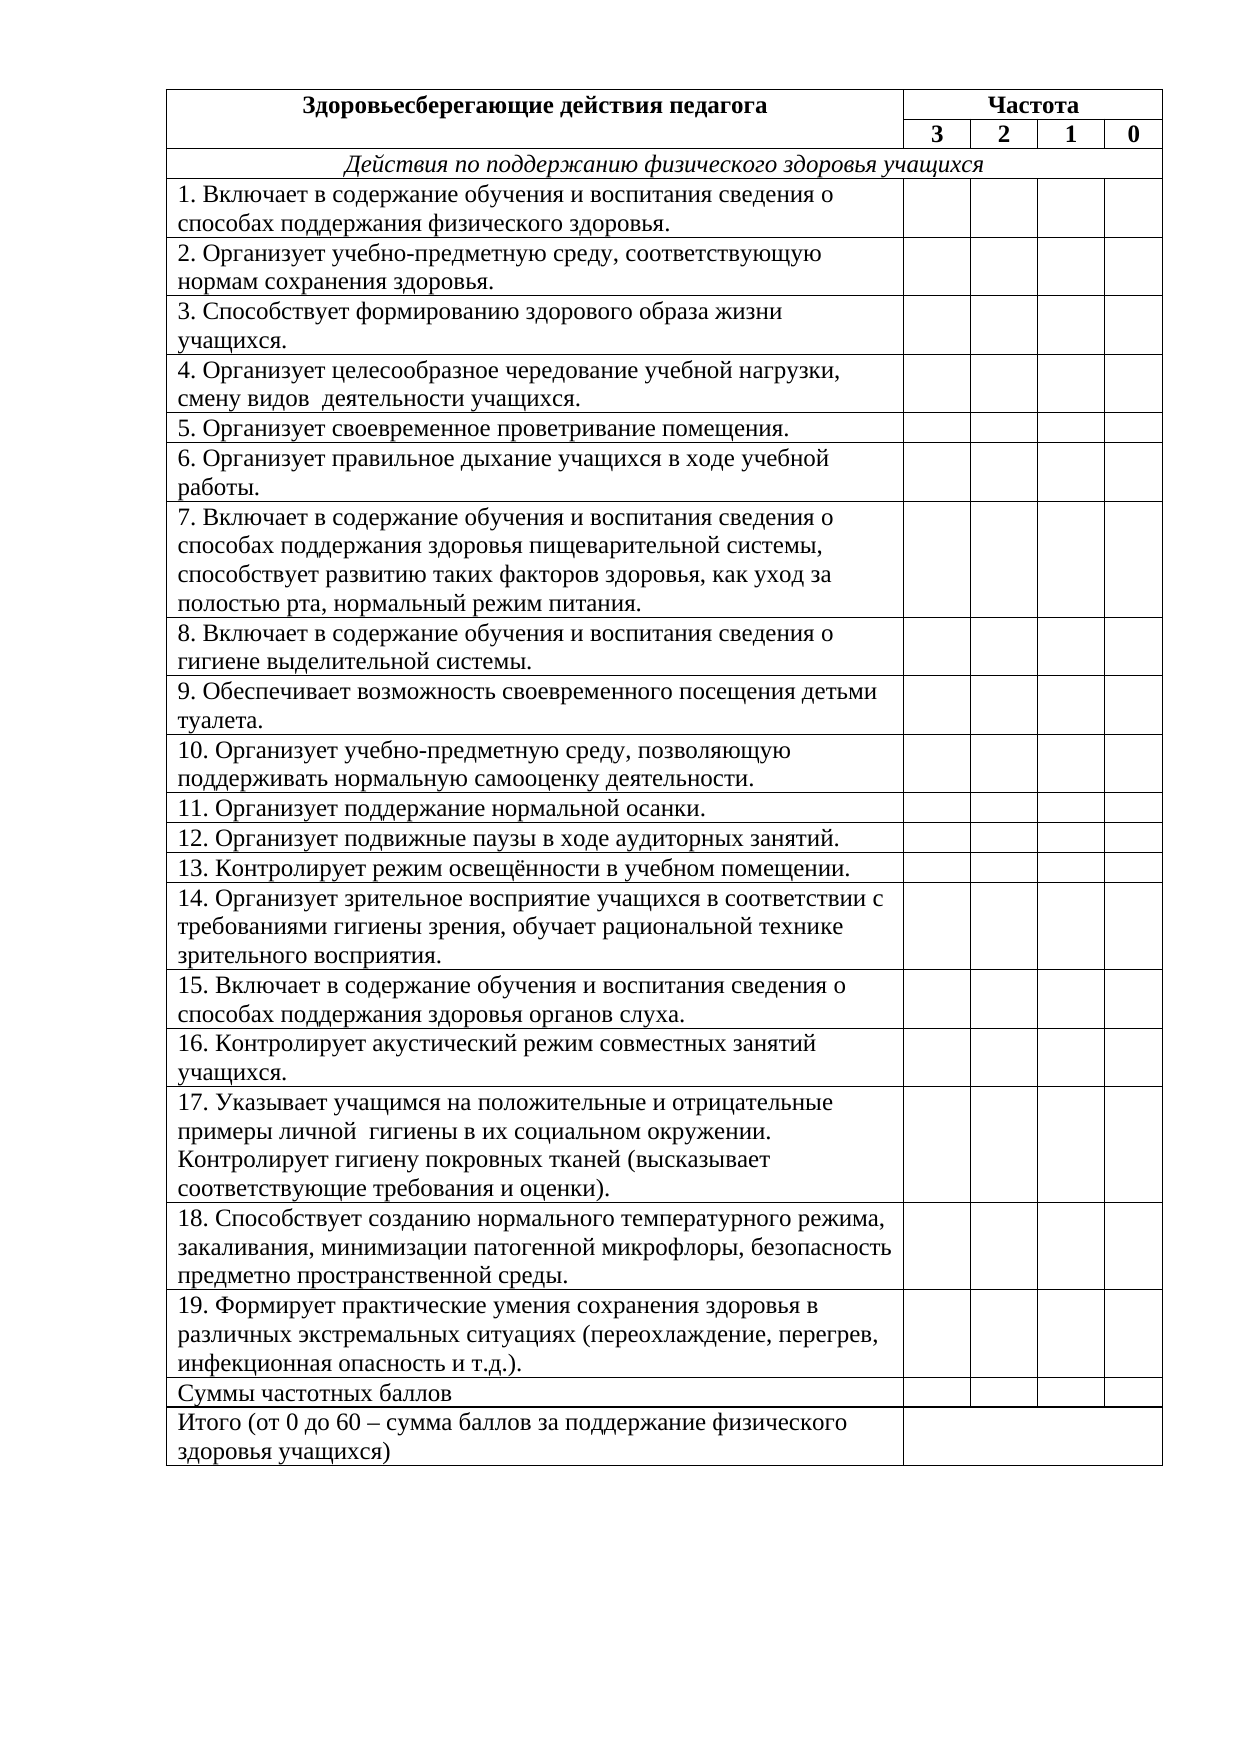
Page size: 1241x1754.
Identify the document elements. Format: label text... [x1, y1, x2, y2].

table_cell [1038, 970, 1104, 1027]
table_cell [904, 1203, 970, 1289]
table_cell 6. Организует правильное дыхание учащихся в ходе учебной работы. [167, 443, 903, 501]
table_cell [904, 238, 970, 295]
table_cell [1038, 793, 1104, 822]
table_cell [904, 502, 970, 617]
table_cell [1105, 883, 1162, 969]
table_cell [1105, 1203, 1162, 1289]
table_cell [1105, 238, 1162, 295]
table_cell [971, 1203, 1037, 1289]
table_cell 1. Включает в содержание обучения и воспитания сведения о способах поддержания физического здоровья. [167, 179, 903, 237]
table_cell [904, 1029, 970, 1086]
table_cell 7. Включает в содержание обучения и воспитания сведения о способах поддержания здоровья пищеварительной системы, способствует развитию таких факторов здоровья, как уход за полостью рта, нормальный режим питания. [167, 502, 903, 617]
table_cell [971, 179, 1037, 237]
table_cell [1038, 296, 1104, 354]
table_cell [904, 1378, 970, 1406]
table_cell [904, 1290, 970, 1377]
table_cell [904, 793, 970, 822]
table_cell [904, 355, 970, 412]
table_header Частота [904, 90, 1162, 118]
table_cell [904, 1408, 1162, 1465]
table_cell [1038, 502, 1104, 617]
table_cell [904, 443, 970, 501]
table_cell [1105, 355, 1162, 412]
table_cell 14. Организует зрительное восприятие учащихся в соответствии с требованиями гигиены зрения, обучает рациональной технике зрительного восприятия. [167, 883, 903, 969]
table_cell [1105, 296, 1162, 354]
table_cell [971, 238, 1037, 295]
table_cell [1038, 823, 1104, 852]
table_cell [904, 970, 970, 1027]
table_cell [971, 502, 1037, 617]
table_cell [1038, 676, 1104, 734]
table_cell 12. Организует подвижные паузы в ходе аудиторных занятий. [167, 823, 903, 852]
table_cell [1105, 502, 1162, 617]
table_cell [971, 1290, 1037, 1377]
table_cell [1105, 793, 1162, 822]
table_cell [971, 676, 1037, 734]
table_cell [1038, 1290, 1104, 1377]
table_cell [1038, 853, 1104, 882]
table_cell Итого (от 0 до 60 – сумма баллов за поддержание физического здоровья учащихся) [167, 1408, 903, 1465]
table_cell [904, 823, 970, 852]
table_cell [971, 793, 1037, 822]
table_cell [1105, 676, 1162, 734]
table_cell 2 [971, 120, 1037, 148]
table_cell [1105, 853, 1162, 882]
table_cell 15. Включает в содержание обучения и воспитания сведения о способах поддержания здоровья органов слуха. [167, 970, 903, 1027]
table_cell [904, 618, 970, 675]
table_cell [1038, 618, 1104, 675]
table_cell [904, 853, 970, 882]
table_cell 1 [1038, 120, 1104, 148]
table_cell [1105, 179, 1162, 237]
table_cell [1038, 443, 1104, 501]
table_cell [1038, 1203, 1104, 1289]
table_cell 0 [1105, 120, 1162, 148]
table_cell [904, 676, 970, 734]
table_cell [1038, 238, 1104, 295]
table_cell [971, 1087, 1037, 1202]
table_cell [904, 883, 970, 969]
table_header Здоровьесберегающие действия педагога [167, 90, 903, 148]
table_cell [971, 823, 1037, 852]
table_cell 3. Способствует формированию здорового образа жизни учащихся. [167, 296, 903, 354]
table_cell [1038, 883, 1104, 969]
table_cell [1105, 823, 1162, 852]
table_cell [971, 970, 1037, 1027]
table_cell [971, 355, 1037, 412]
table_cell [1038, 1029, 1104, 1086]
table_cell 13. Контролирует режим освещённости в учебном помещении. [167, 853, 903, 882]
table_cell [1038, 179, 1104, 237]
table_cell 19. Формирует практические умения сохранения здоровья в различных экстремальных ситуациях (переохлаждение, перегрев, инфекционная опасность и т.д.). [167, 1290, 903, 1377]
table_cell [1038, 1087, 1104, 1202]
table_cell [1038, 1378, 1104, 1406]
table_cell [971, 296, 1037, 354]
table_cell [1105, 1087, 1162, 1202]
table_cell 4. Организует целесообразное чередование учебной нагрузки, смену видов деятельности учащихся. [167, 355, 903, 412]
table_cell Действия по поддержанию физического здоровья учащихся [167, 149, 1162, 178]
table_cell [904, 296, 970, 354]
table_cell [904, 413, 970, 442]
table_cell 5. Организует своевременное проветривание помещения. [167, 413, 903, 442]
table_cell 8. Включает в содержание обучения и воспитания сведения о гигиене выделительной системы. [167, 618, 903, 675]
table_cell [904, 179, 970, 237]
table_cell 3 [904, 120, 970, 148]
table_cell [904, 1087, 970, 1202]
table_cell [1038, 355, 1104, 412]
table_cell [904, 735, 970, 792]
table_cell 2. Организует учебно-предметную среду, соответствующую нормам сохранения здоровья. [167, 238, 903, 295]
table_cell [1105, 413, 1162, 442]
table_cell [1105, 735, 1162, 792]
table_cell [971, 413, 1037, 442]
table_cell [971, 618, 1037, 675]
table_cell 16. Контролирует акустический режим совместных занятий учащихся. [167, 1029, 903, 1086]
table_cell [971, 1378, 1037, 1406]
table_cell 17. Указывает учащимся на положительные и отрицательные примеры личной гигиены в их социальном окружении. Контролирует гигиену покровных тканей (высказывает соответствующие требования и оценки). [167, 1087, 903, 1202]
table_cell 10. Организует учебно-предметную среду, позволяющую поддерживать нормальную самооценку деятельности. [167, 735, 903, 792]
table_cell [1038, 735, 1104, 792]
table_cell [1105, 618, 1162, 675]
table_cell [971, 443, 1037, 501]
table_cell 9. Обеспечивает возможность своевременного посещения детьми туалета. [167, 676, 903, 734]
table_cell [971, 1029, 1037, 1086]
table_cell [1105, 970, 1162, 1027]
table_cell [971, 853, 1037, 882]
table_cell [971, 883, 1037, 969]
table_cell [1105, 1378, 1162, 1406]
table_cell [971, 735, 1037, 792]
table_cell [1038, 413, 1104, 442]
table_cell [1105, 443, 1162, 501]
table_cell Суммы частотных баллов [167, 1378, 903, 1406]
table_cell [1105, 1029, 1162, 1086]
table_cell 11. Организует поддержание нормальной осанки. [167, 793, 903, 822]
table_cell [1105, 1290, 1162, 1377]
table_cell 18. Способствует созданию нормального температурного режима, закаливания, минимизации патогенной микрофлоры, безопасность предметно пространственной среды. [167, 1203, 903, 1289]
